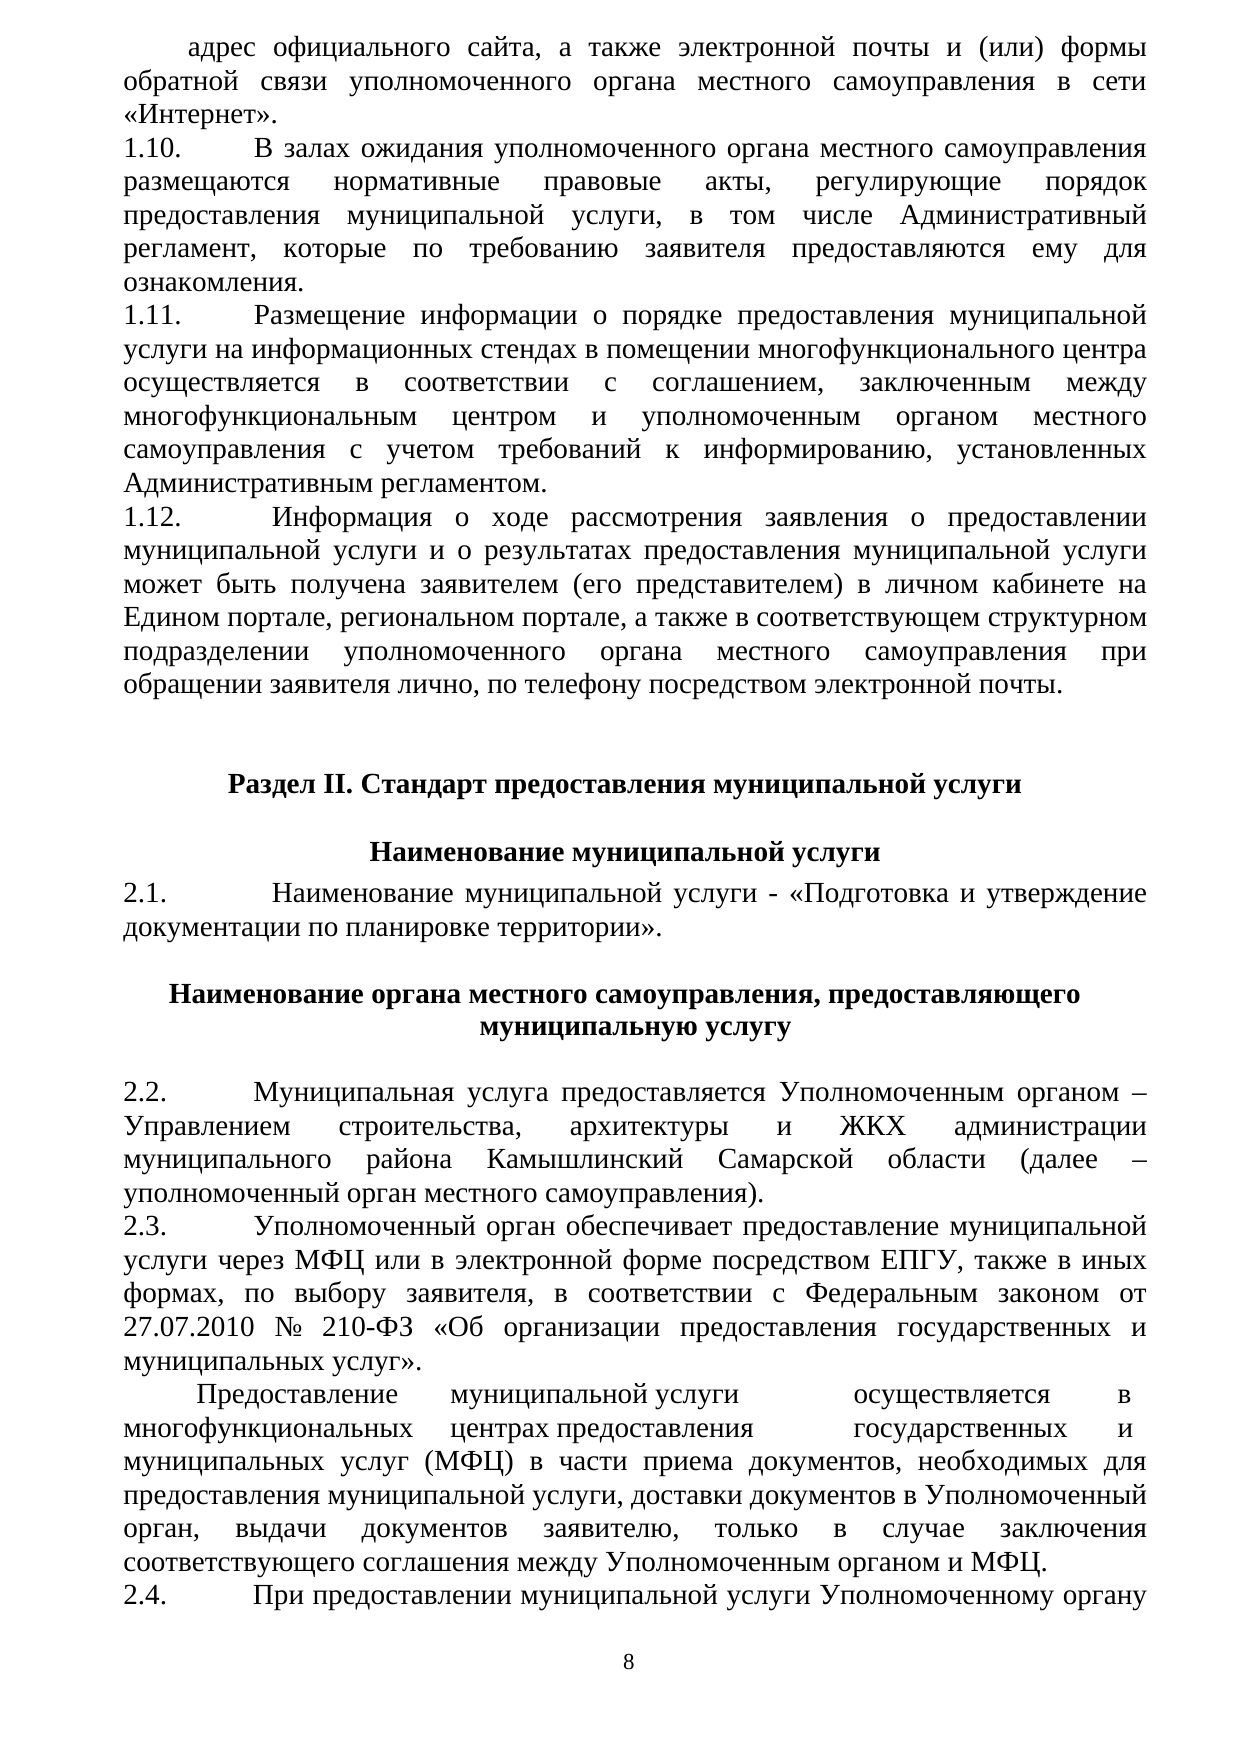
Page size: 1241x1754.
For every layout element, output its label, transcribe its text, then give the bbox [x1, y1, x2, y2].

text муниципальных услуг (МФЦ) в части приема документов, необходимых для предоставления муниципальной услуги, доставки документов в Уполномоченный орган, выдачи документов заявителю, только в случае заключения соответствующего соглашения между Уполномоченным органом и МФЦ. [123, 1444, 1148, 1578]
text адрес официального сайта, а также электронной почты и (или) формы обратной связи уполномоченного органа местного самоуправления в сети «Интернет». [123, 29, 1148, 130]
list Информация о ходе рассмотрения заявления о предоставлении муниципальной услуги и о результатах предоставления муниципальной услуги может быть получена заявителем (его представителем) в личном кабинете на Едином портале, региональном портале, а также в соответствующем структурном подразделении уполномоченного органа местного самоуправления при обращении заявителя лично, по телефону посредством электронной почты. [123, 499, 1148, 700]
text Предоставление муниципальной услуги осуществляется в [146, 1377, 1148, 1410]
text многофункциональных центрах предоставления государственных и [123, 1410, 1148, 1444]
list Уполномоченный орган обеспечивает предоставление муниципальной услуги через МФЦ или в электронной форме посредством ЕПГУ, также в иных формах, по выбору заявителя, в соответствии с Федеральным законом от 27.07.2010 № 210-ФЗ «Об организации предоставления государственных и муниципальных услуг». [123, 1209, 1148, 1377]
text муниципальную услугу [123, 1010, 1148, 1042]
list Размещение информации о порядке предоставления муниципальной услуги на информационных стендах в помещении многофункционального центра осуществляется в соответствии с соглашением, заключенным между многофункциональным центром и уполномоченным органом местного самоуправления с учетом требований к информированию, установленных Административным регламентом. [123, 298, 1148, 499]
list Муниципальная услуга предоставляется Уполномоченным органом – Управлением строительства, архитектуры и ЖКХ администрации муниципального района Камышлинский Самарской области (далее – уполномоченный орган местного самоуправления). [123, 1075, 1148, 1209]
text Раздел II. Стандарт предоставления муниципальной услуги Наименование муниципальной услуги [123, 740, 1127, 875]
list Наименование муниципальной услуги - «Подготовка и утверждение документации по планировке территории». [123, 875, 1148, 943]
list В залах ожидания уполномоченного органа местного самоуправления размещаются нормативные правовые акты, регулирующие порядок предоставления муниципальной услуги, в том числе Административный регламент, которые по требованию заявителя предоставляются ему для ознакомления. [123, 130, 1148, 298]
text Наименование органа местного самоуправления, предоставляющего [123, 977, 1127, 1010]
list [123, 1578, 1148, 1612]
